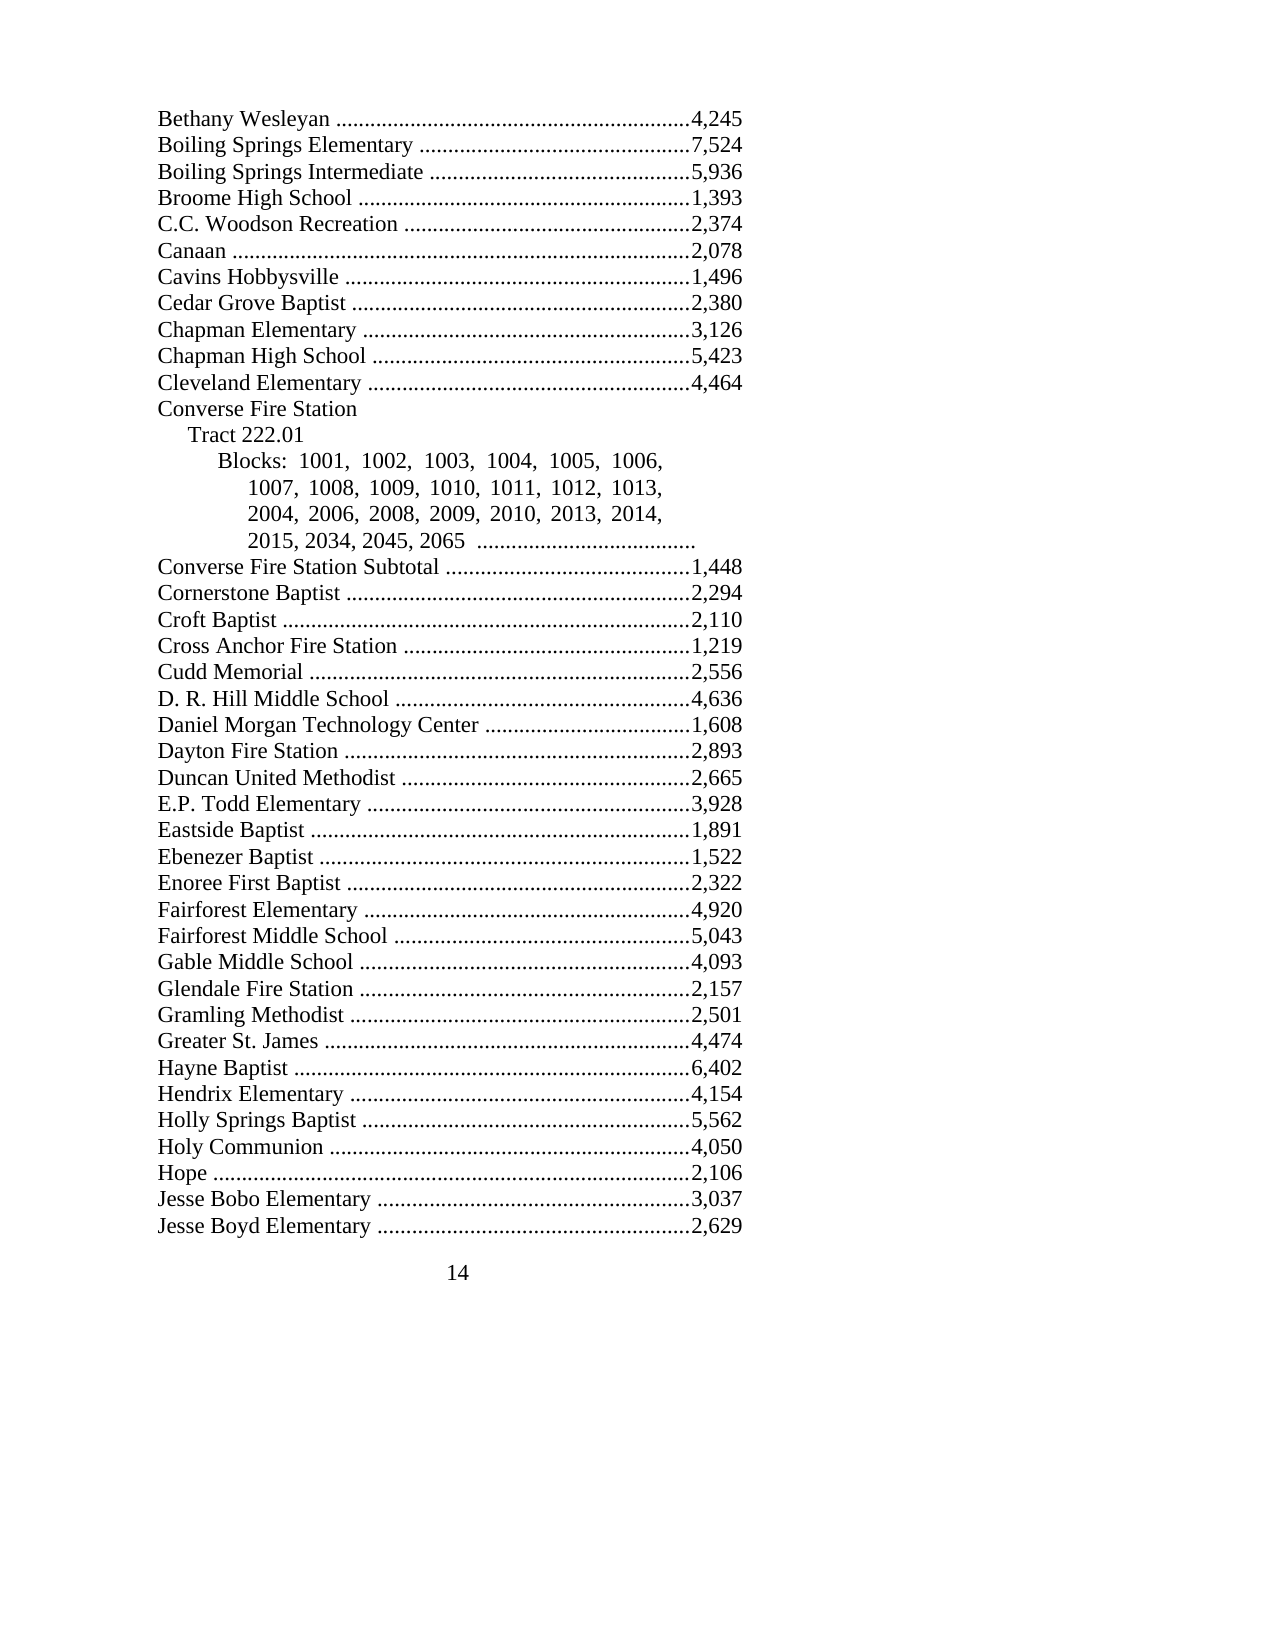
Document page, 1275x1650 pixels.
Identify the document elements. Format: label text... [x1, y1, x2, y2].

text D. R. Hill Middle School 4,636 [157, 685, 787, 711]
text Jesse Boyd Elementary 2,629 [157, 1212, 787, 1238]
text Hendrix Elementary 4,154 [157, 1080, 787, 1106]
text Eastside Baptist 1,891 [157, 817, 787, 843]
text Broome High School 1,393 [157, 184, 787, 210]
text Croft Baptist 2,110 [157, 606, 787, 632]
text Canaan 2,078 [157, 237, 787, 263]
text Holly Springs Baptist 5,562 [157, 1106, 787, 1133]
text Cross Anchor Fire Station 1,219 [157, 632, 787, 658]
text C.C. Woodson Recreation 2,374 [157, 210, 787, 237]
text Fairforest Middle School 5,043 [157, 922, 787, 948]
text Holy Communion 4,050 [157, 1133, 787, 1159]
text Glendale Fire Station 2,157 [157, 975, 787, 1001]
text Bethany Wesleyan 4,245 [157, 105, 787, 131]
text Blocks: 1001, 1002, 1003, 1004, 1005, 1006, 1007, 1008, 1009, 1010, 1011, 1012, 1013, 2004, 2006, 2008, 2009, 2010, 2013, 2014, 2015, 2034, 2045, 2065 1448 [217, 448, 663, 553]
text Tract 222.01 [187, 421, 787, 448]
text Boiling Springs Elementary 7,524 [157, 131, 787, 158]
text Hayne Baptist 6,402 [157, 1054, 787, 1080]
text Jesse Bobo Elementary 3,037 [157, 1186, 787, 1212]
text Greater St. James 4,474 [157, 1027, 787, 1054]
text Gramling Methodist 2,501 [157, 1001, 787, 1027]
text Cudd Memorial 2,556 [157, 658, 787, 685]
text Daniel Morgan Technology Center 1,608 [157, 711, 787, 737]
text Dayton Fire Station 2,893 [157, 737, 787, 764]
text Cavins Hobbysville 1,496 [157, 263, 787, 289]
text Ebenezer Baptist 1,522 [157, 843, 787, 869]
text Enoree First Baptist 2,322 [157, 869, 787, 896]
text Chapman Elementary 3,126 [157, 316, 787, 342]
text Duncan United Methodist 2,665 [157, 764, 787, 790]
text Cedar Grove Baptist 2,380 [157, 289, 787, 316]
text Converse Fire Station Subtotal 1,448 [157, 553, 787, 579]
text Cleveland Elementary 4,464 [157, 368, 787, 395]
text E.P. Todd Elementary 3,928 [157, 790, 787, 817]
text Hope 2,106 [157, 1159, 787, 1186]
text Cornerstone Baptist 2,294 [157, 579, 787, 606]
text Converse Fire Station [157, 395, 787, 421]
text Chapman High School 5,423 [157, 342, 787, 368]
text Gable Middle School 4,093 [157, 948, 787, 975]
text Fairforest Elementary 4,920 [157, 896, 787, 922]
text Boiling Springs Intermediate 5,936 [157, 158, 787, 184]
